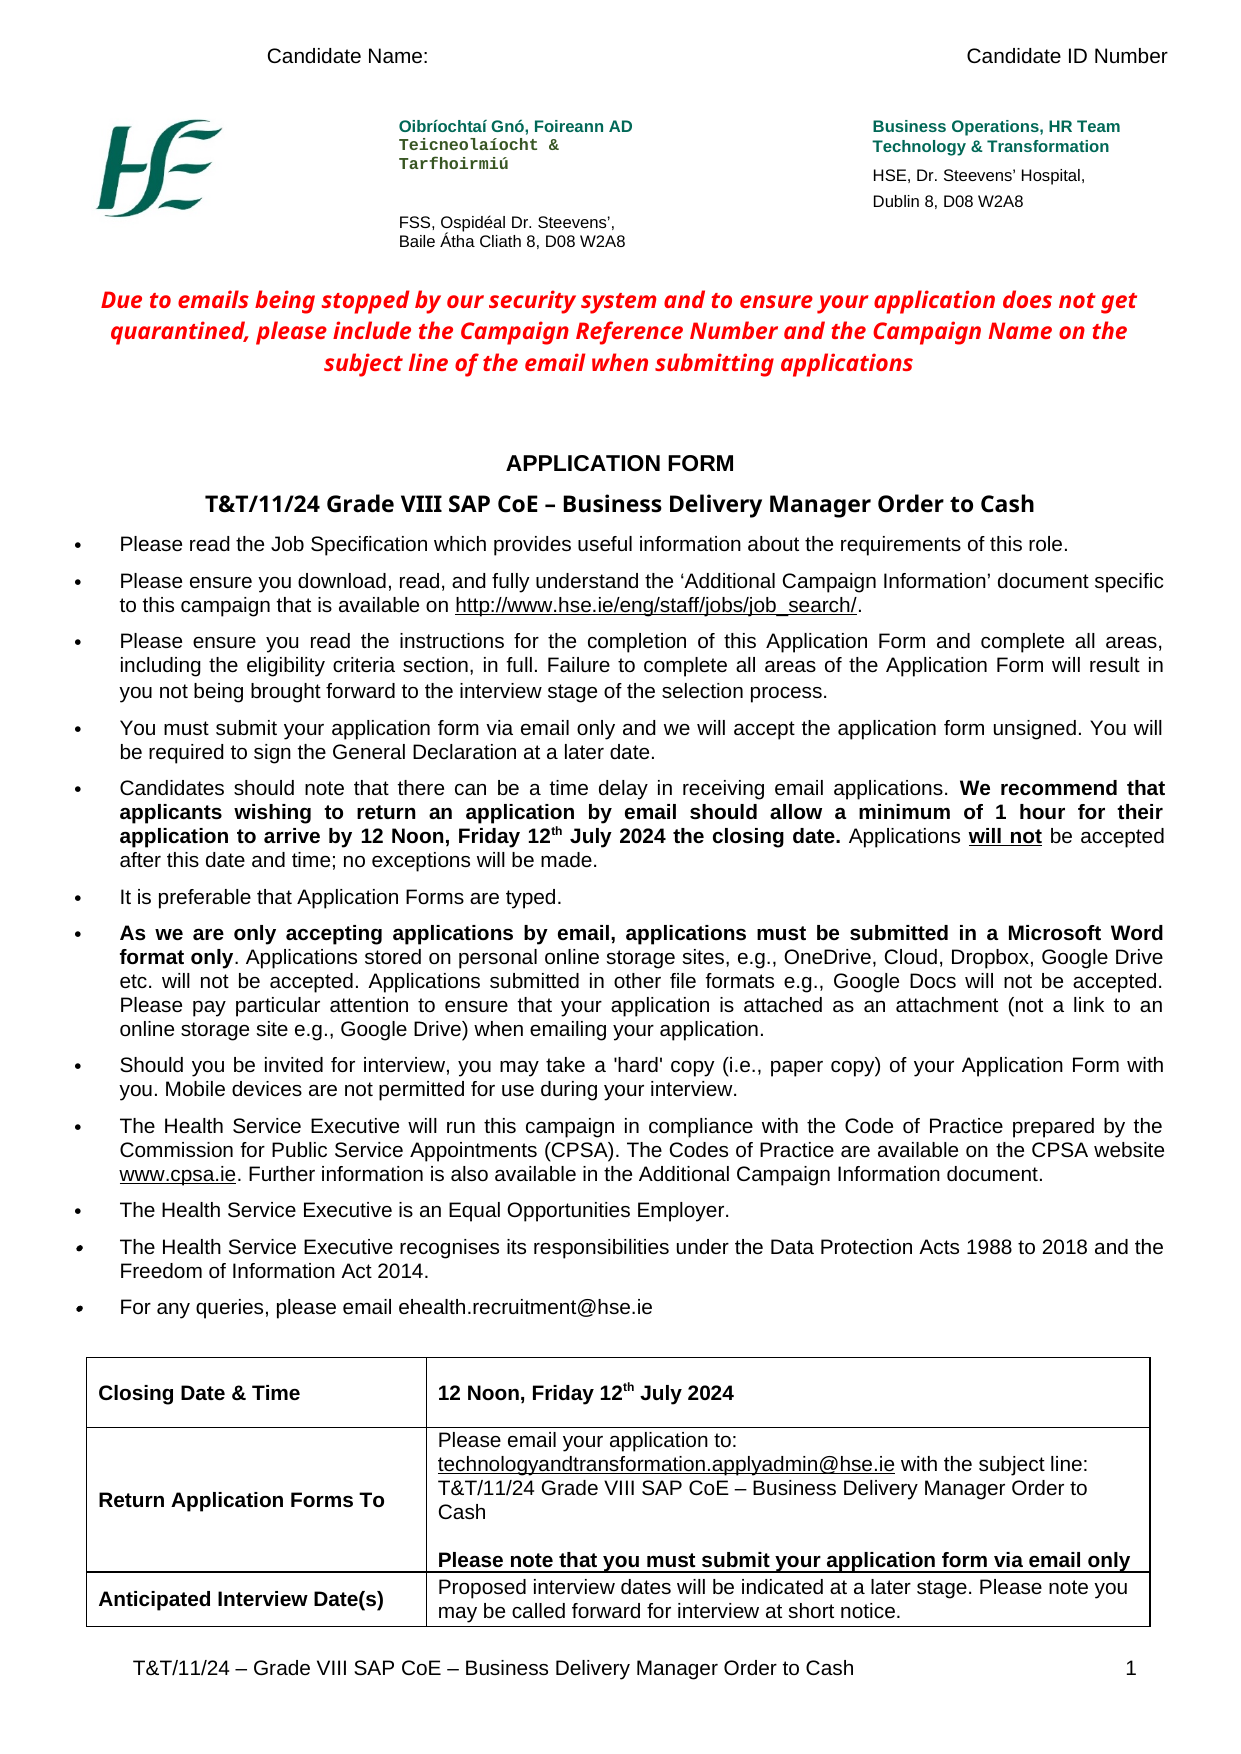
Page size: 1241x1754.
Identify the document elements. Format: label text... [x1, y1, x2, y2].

list The Health Service Executive is an Equal Opportunities Employer. [75, 1198, 1165, 1222]
table_cell Return Application Forms To [87, 1428, 426, 1571]
list Please read the Job Specification which provides useful information about the requirements of this role. [75, 532, 1165, 556]
table_cell Please email your application to: technologyandtransformation.applyadmin@hse.ie with the subject line: T&T/11/24 Grade VIII SAP CoE – Business Delivery Manager Order to Cash Please note that you must submit your application form via email only [427, 1428, 1149, 1571]
list For any queries, please email ehealth.recruitment@hse.ie [75, 1295, 1165, 1319]
list You must submit your application form via email only and we will accept the application form unsigned. You will be required to sign the General Declaration at a later date. [75, 716, 1165, 764]
list It is preferable that Application Forms are typed. [75, 884, 1165, 908]
text APPLICATION FORM [75, 449, 1165, 476]
subtitle Please ensure you read the instructions for the completion of this Application Form and complete all areas, including the eligibility criteria section, in full. Failure to complete all areas of the Application Form will result in you not being brought forward to the interview stage of the selection process. [75, 629, 1165, 703]
list As we are only accepting applications by email, applications must be submitted in a Microsoft Word format only. Applications stored on personal online storage sites, e.g., OneDrive, Cloud, Dropbox, Google Drive etc. will not be accepted. Applications submitted in other file formats e.g., Google Docs will not be accepted. Please pay particular attention to ensure that your application is attached as an attachment (not a link to an online storage site e.g., Google Drive) when emailing your application. [75, 921, 1165, 1041]
list Candidates should note that there can be a time delay in receiving email applications. We recommend that applicants wishing to return an application by email should allow a minimum of 1 hour for their application to arrive by 12 Noon, Friday 12th July 2024 the closing date. Applications will not be accepted after this date and time; no exceptions will be made. [75, 776, 1165, 872]
list Please ensure you download, read, and fully understand the ‘Additional Campaign Information’ document specific to this campaign that is available on http://www.hse.ie/eng/staff/jobs/job_search/. [75, 569, 1165, 617]
table_cell Proposed interview dates will be indicated at a later stage. Please note you may be called forward for interview at short notice. [427, 1573, 1149, 1626]
list The Health Service Executive will run this campaign in compliance with the Code of Practice prepared by the Commission for Public Service Appointments (CPSA). The Codes of Practice are available on the CPSA website www.cpsa.ie. Further information is also available in the Additional Campaign Information document. [75, 1114, 1165, 1186]
picture [79, 112, 231, 232]
text Due to emails being stopped by our security system and to ensure your application does not get quarantined, please include the Campaign Reference Number and the Campaign Name on the subject line of the email when submitting applications [75, 284, 1165, 378]
list The Health Service Executive recognises its responsibilities under the Data Protection Acts 1988 to 2018 and the Freedom of Information Act 2014. [75, 1234, 1165, 1282]
text T&T/11/24 Grade VIII SAP CoE – Business Delivery Manager Order to Cash [75, 488, 1165, 520]
table_cell Anticipated Interview Date(s) [87, 1573, 426, 1626]
table_header 12 Noon, Friday 12th July 2024 [427, 1358, 1149, 1427]
list Should you be invited for interview, you may take a 'hard' copy (i.e., paper copy) of your Application Form with you. Mobile devices are not permitted for use during your interview. [75, 1053, 1165, 1101]
table_header Closing Date & Time [87, 1358, 426, 1427]
